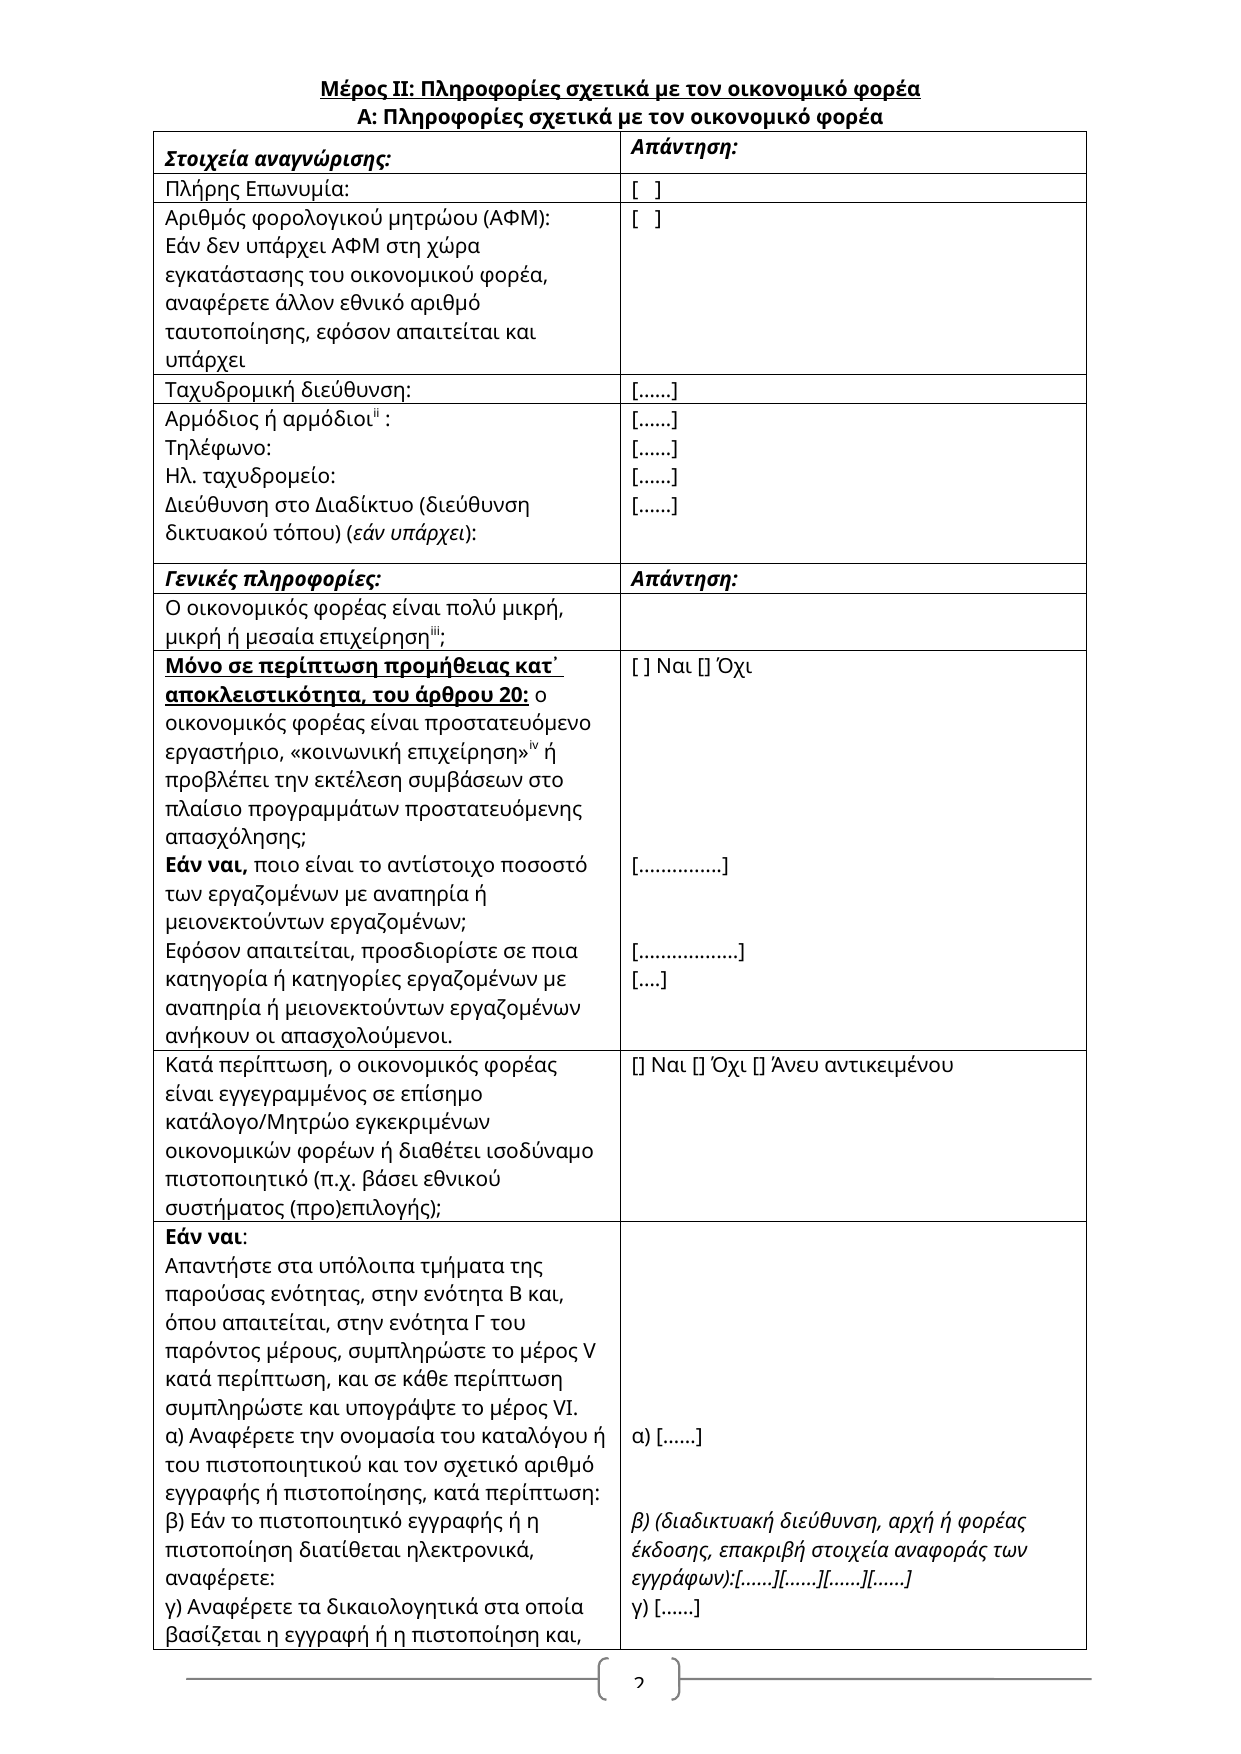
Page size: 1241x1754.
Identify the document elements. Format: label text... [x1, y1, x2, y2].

text Μέρος II: Πληροφορίες σχετικά με τον οικονομικό φορέα [89, 74, 1152, 102]
table_cell [] Ναι [] Όχι [] Άνευ αντικειμένου [621, 1051, 1086, 1221]
table_cell Μόνο σε περίπτωση προμήθειας κατ᾽ αποκλειστικότητα, του άρθρου 20: ο οικονομικός φορέας είναι προστατευόμενο εργαστήριο, «κοινωνική επιχείρηση» ή προβλέπει την εκτέλεση συμβάσεων στο πλαίσιο προγραμμάτων προστατευόμενης απασχόλησης; Εάν ναι, ποιο είναι το αντίστοιχο ποσοστό των εργαζομένων με αναπηρία ή μειονεκτούντων εργαζομένων; Εφόσον απαιτείται, προσδιορίστε σε ποια κατηγορία ή κατηγορίες εργαζομένων με αναπηρία ή μειονεκτούντων εργαζομένων ανήκουν οι απασχολούμενοι. [154, 651, 620, 1049]
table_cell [621, 1222, 1086, 1649]
table_cell Κατά περίπτωση, ο οικονομικός φορέας είναι εγγεγραμμένος σε επίσημο κατάλογο/Μητρώο εγκεκριμένων οικονομικών φορέων ή διαθέτει ισοδύναμο πιστοποιητικό (π.χ. βάσει εθνικού συστήματος (προ)επιλογής); [154, 1051, 620, 1221]
table_cell Αριθμός φορολογικού μητρώου (ΑΦΜ): Εάν δεν υπάρχει ΑΦΜ στη χώρα εγκατάστασης του οικονομικού φορέα, αναφέρετε άλλον εθνικό αριθμό ταυτοποίησης, εφόσον απαιτείται και υπάρχει [154, 203, 620, 374]
table_cell Ο οικονομικός φορέας είναι πολύ μικρή, μικρή ή μεσαία επιχείρηση; [154, 594, 620, 650]
table_cell Απάντηση: [621, 564, 1086, 592]
table_cell Αρμόδιος ή αρμόδιοι : Τηλέφωνο: Ηλ. ταχυδρομείο: Διεύθυνση στο Διαδίκτυο (διεύθυνση δικτυακού τόπου) (εάν υπάρχει): [154, 404, 620, 563]
table_cell Πλήρης Επωνυμία: [154, 174, 620, 202]
table_cell Ταχυδρομική διεύθυνση: [154, 375, 620, 403]
table_cell [……] [621, 375, 1086, 403]
table_cell Γενικές πληροφορίες: [154, 564, 620, 592]
table_cell [ ] [621, 203, 1086, 374]
table_cell [621, 594, 1086, 650]
table_header Απάντηση: [621, 132, 1086, 173]
table_cell [ ] [621, 174, 1086, 202]
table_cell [154, 1222, 620, 1649]
text Α: Πληροφορίες σχετικά με τον οικονομικό φορέα [89, 102, 1152, 131]
table_header Στοιχεία αναγνώρισης: [154, 132, 620, 173]
table_cell [ ] Ναι [] Όχι [...............] […...............] [….] [621, 651, 1086, 1049]
table_cell [……] [……] [……] [……] [621, 404, 1086, 563]
